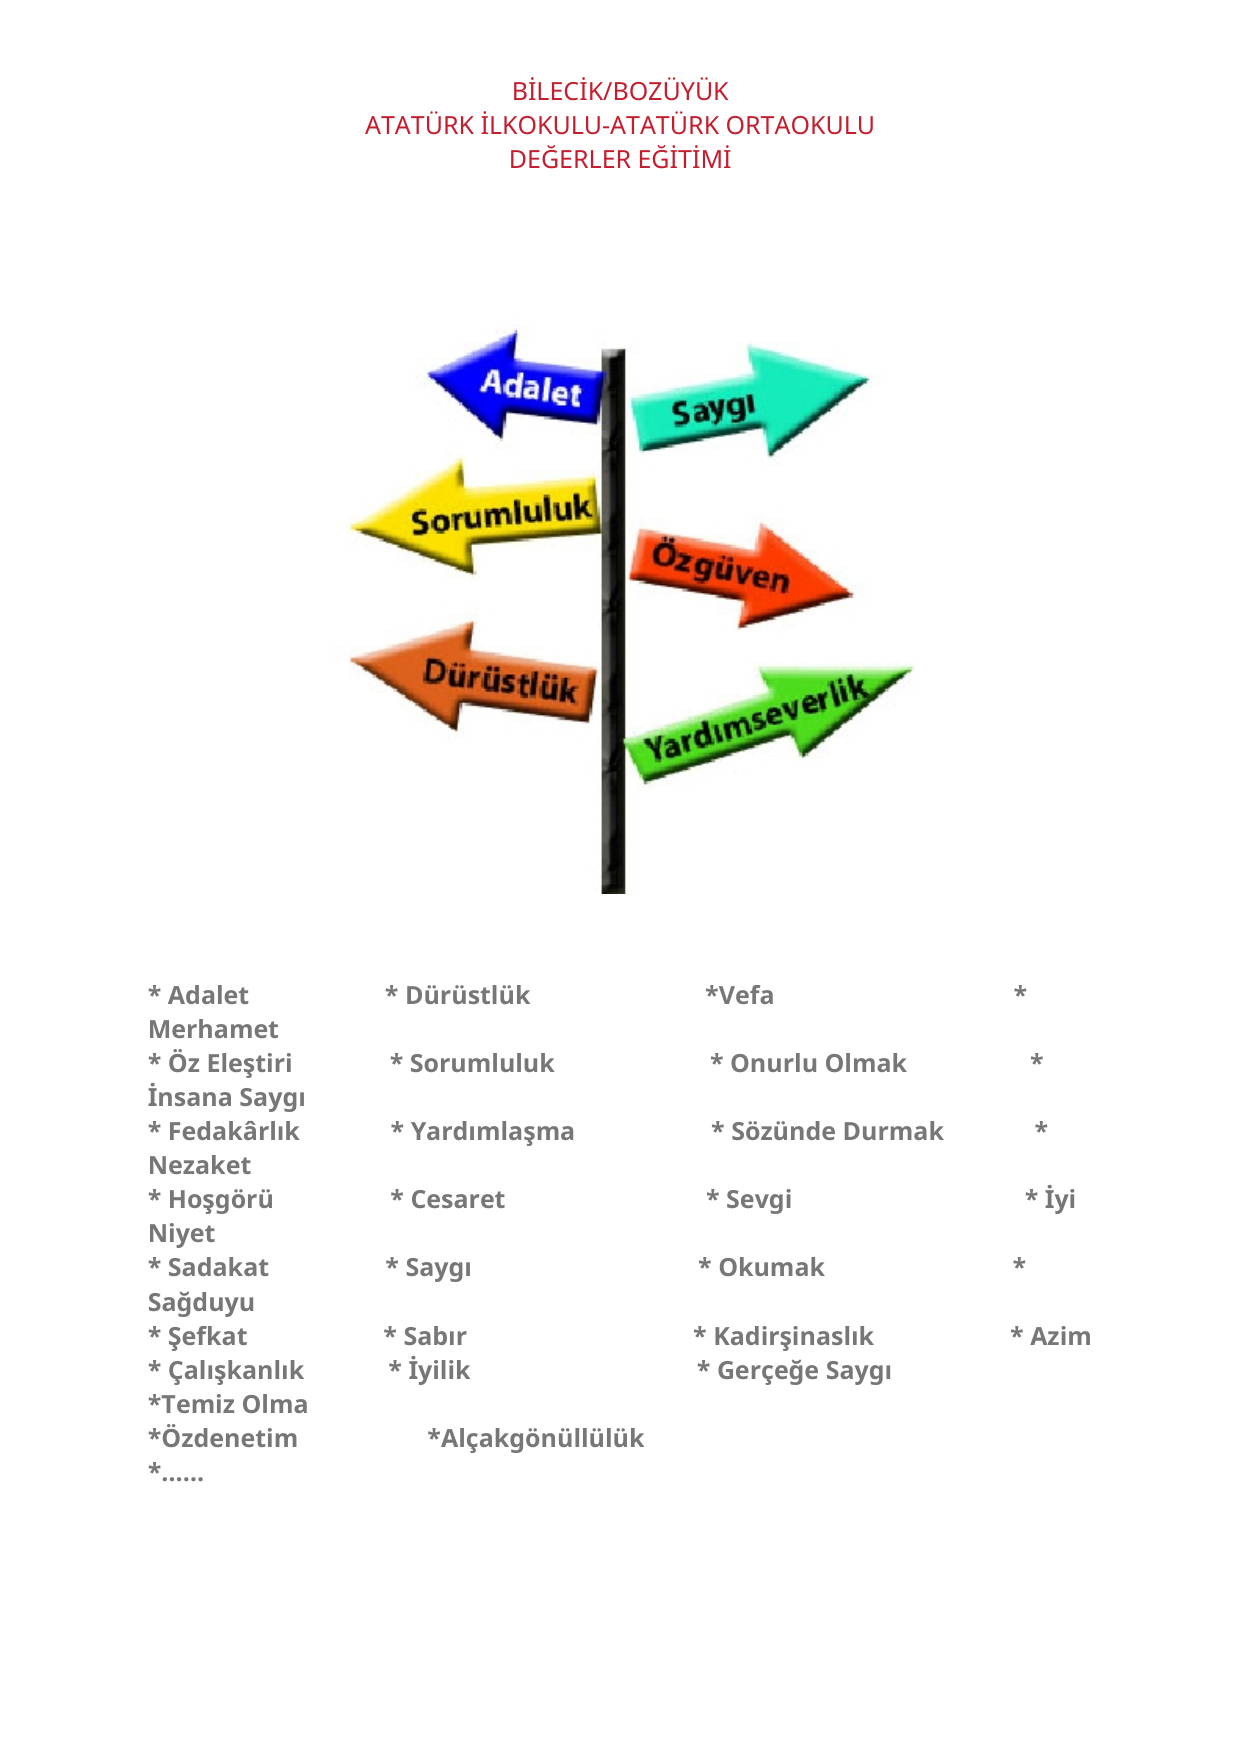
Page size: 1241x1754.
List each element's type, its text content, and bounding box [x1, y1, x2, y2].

text * Fedakârlık * Yardımlaşma * Sözünde Durmak * Nezaket [148, 1114, 1093, 1182]
text DEĞERLER EĞİTİMİ [148, 142, 1093, 176]
text * Şefkat * Sabır * Kadirşinaslık * Azim [148, 1318, 1093, 1352]
text * Öz Eleştiri * Sorumluluk * Onurlu Olmak * İnsana Saygı [148, 1046, 1093, 1114]
text * Hoşgörü * Cesaret * Sevgi * İyi Niyet [148, 1182, 1093, 1250]
text ATATÜRK İLKOKULU-ATATÜRK ORTAOKULU [148, 108, 1093, 142]
text BİLECİK/BOZÜYÜK [148, 74, 1093, 108]
text * Sadakat * Saygı * Okumak * Sağduyu [148, 1250, 1093, 1318]
text * Adalet * Dürüstlük *Vefa * Merhamet [148, 978, 1093, 1046]
text *Özdenetim *Alçakgönüllülük [148, 1420, 1093, 1454]
picture [321, 293, 920, 894]
text *…… [148, 1454, 1093, 1488]
text * Çalışkanlık * İyilik * Gerçeğe Saygı *Temiz Olma [148, 1352, 1093, 1420]
